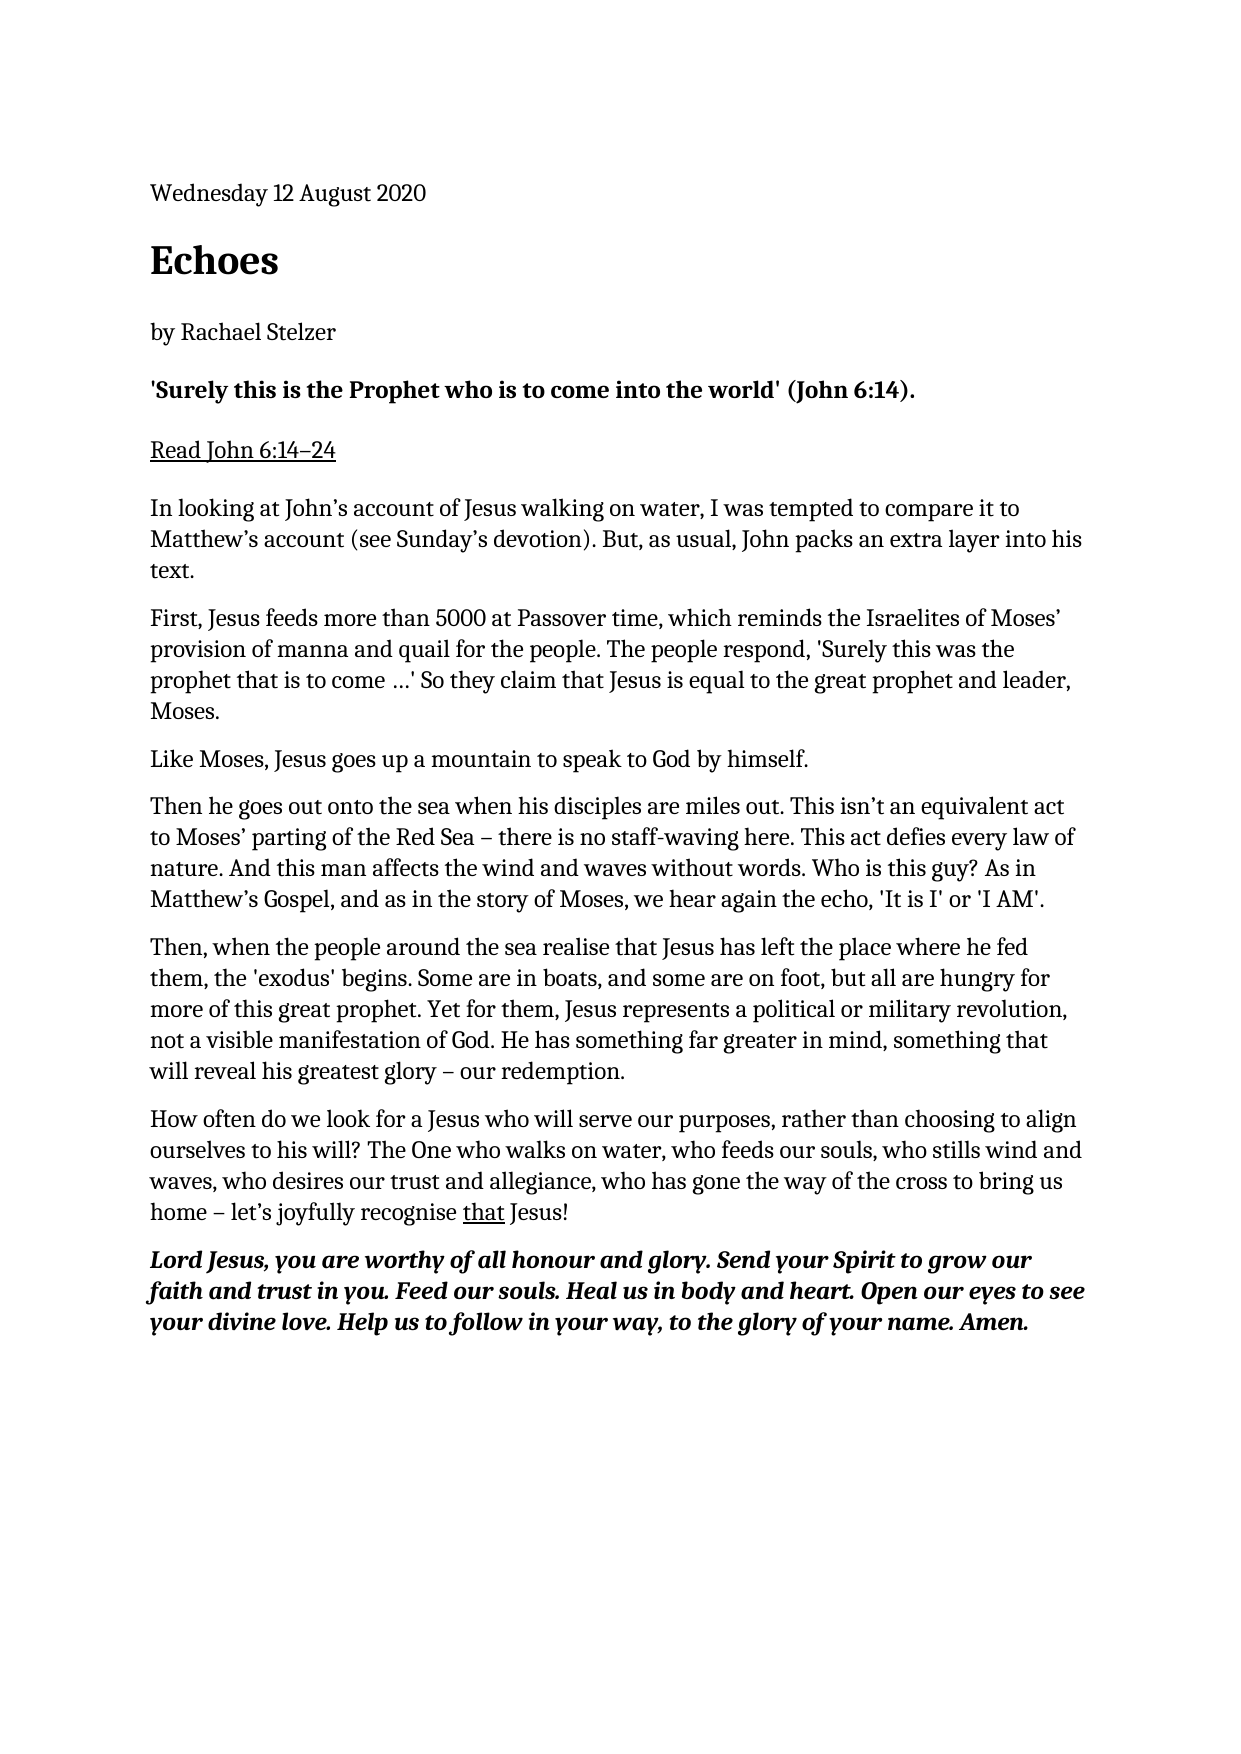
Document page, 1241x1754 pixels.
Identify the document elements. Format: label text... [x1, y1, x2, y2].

text Then, when the people around the sea realise that Jesus has left the place where he fed them, the 'exodus' begins. Some are in boats, and some are on foot, but all are hungry for more of this great prophet. Yet for them, Jesus represents a political or military revolution, not a visible manifestation of God. He has something far greater in mind, something that will reveal his greatest glory – our redemption. [150, 933, 1090, 1086]
text 'Surely this is the Prophet who is to come into the world' (John 6:14). [150, 376, 1090, 404]
text How often do we look for a Jesus who will serve our purposes, rather than choosing to align ourselves to his will? The One who walks on water, who feeds our souls, who stills wind and waves, who desires our trust and allegiance, who has gone the way of the cross to bring us home – let’s joyfully recognise that Jesus! [150, 1105, 1090, 1227]
text Read John 6:14–24 [150, 436, 1090, 465]
text Lord Jesus, you are worthy of all honour and glory. Send your Spirit to grow our faith and trust in you. Feed our souls. Heal us in body and heart. Open our eyes to see your divine love. Help us to follow in your way, to the glory of your name. Amen. [150, 1246, 1090, 1337]
subtitle Echoes [150, 237, 1090, 285]
text Wednesday 12 August 2020 [150, 179, 1090, 208]
text First, Jesus feeds more than 5000 at Passover time, which reminds the Israelites of Moses’ provision of manna and quail for the people. The people respond, 'Surely this was the prophet that is to come …' So they claim that Jesus is equal to the great prophet and leader, Moses. [150, 604, 1090, 726]
text Like Moses, Jesus goes up a mountain to speak to God by himself. [150, 744, 1090, 773]
text In looking at John’s account of Jesus walking on water, I was tempted to compare it to Matthew’s account (see Sunday’s devotion). But, as usual, John packs an extra layer into his text. [150, 494, 1090, 585]
text Then he goes out onto the sea when his disciples are miles out. This isn’t an equivalent act to Moses’ parting of the Red Sea – there is no staff-waving here. This act defies every law of nature. And this man affects the wind and waves without words. Who is this guy? As in Matthew’s Gospel, and as in the story of Moses, we hear again the echo, 'It is I' or 'I AM'. [150, 792, 1090, 914]
text by Rachael Stelzer [150, 318, 1090, 347]
